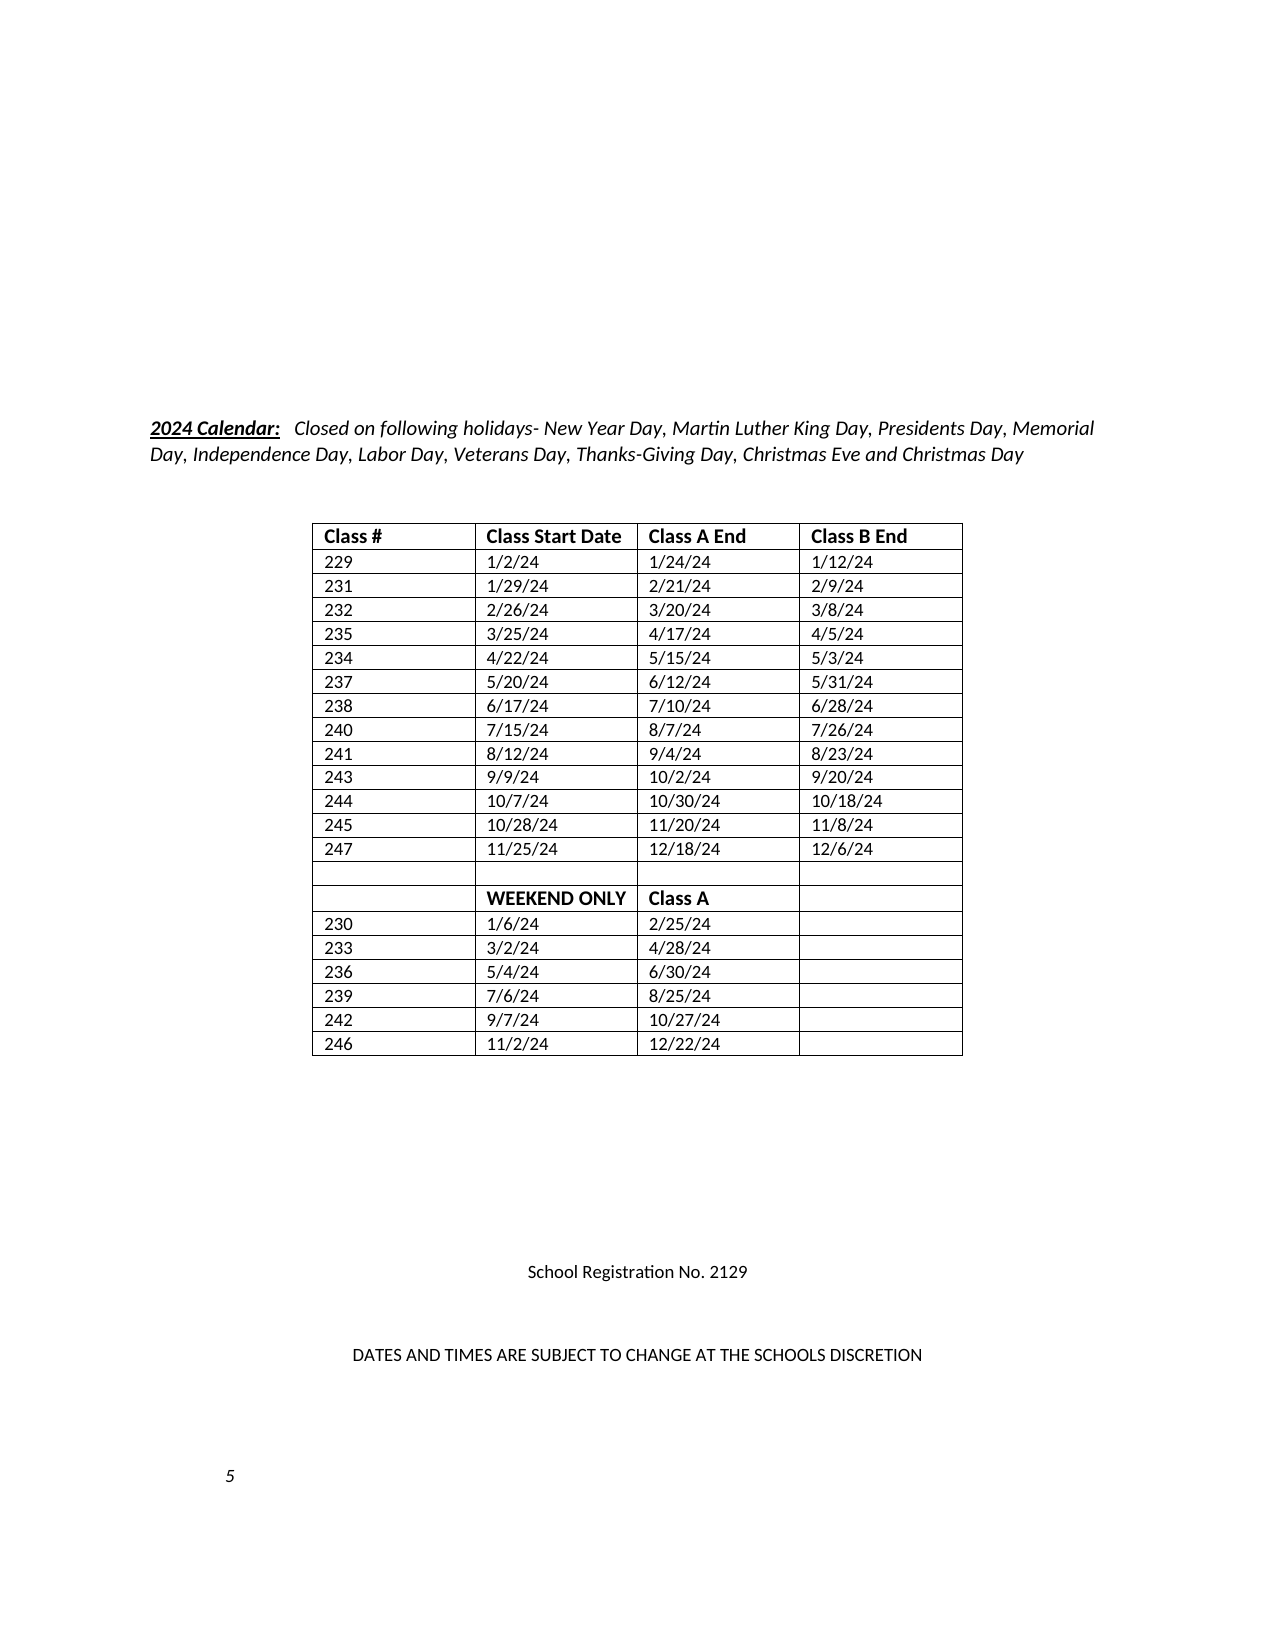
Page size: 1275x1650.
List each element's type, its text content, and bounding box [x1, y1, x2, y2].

text 2024 Calendar: Closed on following holidays- New Year Day, Martin Luther King Day, Presidents Day, Memorial Day, Independence Day, Labor Day, Veterans Day, Thanks-Giving Day, Christmas Eve and Christmas Day [150, 387, 1125, 466]
table_cell [800, 960, 962, 983]
table_cell 8/12/24 [476, 742, 637, 765]
table_cell 247 [313, 838, 475, 861]
table_cell [800, 1032, 962, 1055]
table_cell 6/12/24 [638, 670, 799, 693]
table_cell 4/17/24 [638, 622, 799, 645]
table_cell [800, 984, 962, 1007]
table_cell [800, 1008, 962, 1031]
table_cell 6/28/24 [800, 694, 962, 717]
table_cell 8/7/24 [638, 718, 799, 741]
text DATES AND TIMES ARE SUBJECT TO CHANGE AT THE SCHOOLS DISCRETION [150, 1343, 1125, 1366]
table_cell 244 [313, 790, 475, 813]
table_cell 9/9/24 [476, 766, 637, 789]
table_cell 10/7/24 [476, 790, 637, 813]
table_cell 243 [313, 766, 475, 789]
table_cell 231 [313, 574, 475, 597]
table_cell [638, 862, 799, 884]
table_cell 10/2/24 [638, 766, 799, 789]
table_cell 7/26/24 [800, 718, 962, 741]
table_cell 240 [313, 718, 475, 741]
table_cell 3/25/24 [476, 622, 637, 645]
table_cell 2/25/24 [638, 912, 799, 935]
table_header Class Start Date [476, 524, 637, 549]
table_cell 5/4/24 [476, 960, 637, 983]
table_cell 10/18/24 [800, 790, 962, 813]
table_cell 3/8/24 [800, 598, 962, 621]
table_cell 10/30/24 [638, 790, 799, 813]
table_cell [800, 862, 962, 884]
table_cell 11/20/24 [638, 814, 799, 837]
table_cell 245 [313, 814, 475, 837]
table_cell 12/18/24 [638, 838, 799, 861]
table_cell 6/17/24 [476, 694, 637, 717]
text School Registration No. 2129 [150, 1261, 1125, 1283]
table_cell 4/22/24 [476, 646, 637, 669]
table_cell 235 [313, 622, 475, 645]
table_cell 2/26/24 [476, 598, 637, 621]
list 5 [225, 1464, 1125, 1487]
table_cell 236 [313, 960, 475, 983]
table_cell 7/15/24 [476, 718, 637, 741]
table_cell 10/27/24 [638, 1008, 799, 1031]
table_cell 1/29/24 [476, 574, 637, 597]
table_cell [313, 886, 475, 911]
table_cell 7/10/24 [638, 694, 799, 717]
table_header Class # [313, 524, 475, 549]
table_cell 11/25/24 [476, 838, 637, 861]
table_cell 7/6/24 [476, 984, 637, 1007]
table_cell 234 [313, 646, 475, 669]
table_cell 3/2/24 [476, 936, 637, 959]
table_cell 12/6/24 [800, 838, 962, 861]
table_cell 232 [313, 598, 475, 621]
table_cell 8/23/24 [800, 742, 962, 765]
table_cell 233 [313, 936, 475, 959]
table_cell 239 [313, 984, 475, 1007]
table_cell 1/12/24 [800, 550, 962, 573]
table_cell [800, 912, 962, 935]
table_cell 9/4/24 [638, 742, 799, 765]
table_cell 1/6/24 [476, 912, 637, 935]
table_cell 238 [313, 694, 475, 717]
table_cell WEEKEND ONLY [476, 886, 637, 911]
table_cell 5/31/24 [800, 670, 962, 693]
table_cell 11/8/24 [800, 814, 962, 837]
table_cell [800, 886, 962, 911]
table_cell 5/20/24 [476, 670, 637, 693]
table_cell 229 [313, 550, 475, 573]
table_cell 1/24/24 [638, 550, 799, 573]
table_cell 2/9/24 [800, 574, 962, 597]
table_cell 11/2/24 [476, 1032, 637, 1055]
table_cell 2/21/24 [638, 574, 799, 597]
table_cell 5/3/24 [800, 646, 962, 669]
table_cell 5/15/24 [638, 646, 799, 669]
table_cell 242 [313, 1008, 475, 1031]
table_cell 12/22/24 [638, 1032, 799, 1055]
table_cell 9/7/24 [476, 1008, 637, 1031]
table_cell 8/25/24 [638, 984, 799, 1007]
table_cell 6/30/24 [638, 960, 799, 983]
table_cell 9/20/24 [800, 766, 962, 789]
table_cell 241 [313, 742, 475, 765]
table_cell 1/2/24 [476, 550, 637, 573]
table_cell 3/20/24 [638, 598, 799, 621]
table_cell [800, 936, 962, 959]
table_header Class A End [638, 524, 799, 549]
table_cell 4/28/24 [638, 936, 799, 959]
table_cell [313, 862, 475, 884]
table_cell 4/5/24 [800, 622, 962, 645]
table_header Class B End [800, 524, 962, 549]
table_cell [476, 862, 637, 884]
table_cell 237 [313, 670, 475, 693]
table_cell Class A [638, 886, 799, 911]
table_cell 10/28/24 [476, 814, 637, 837]
table_cell 246 [313, 1032, 475, 1055]
table_cell 230 [313, 912, 475, 935]
